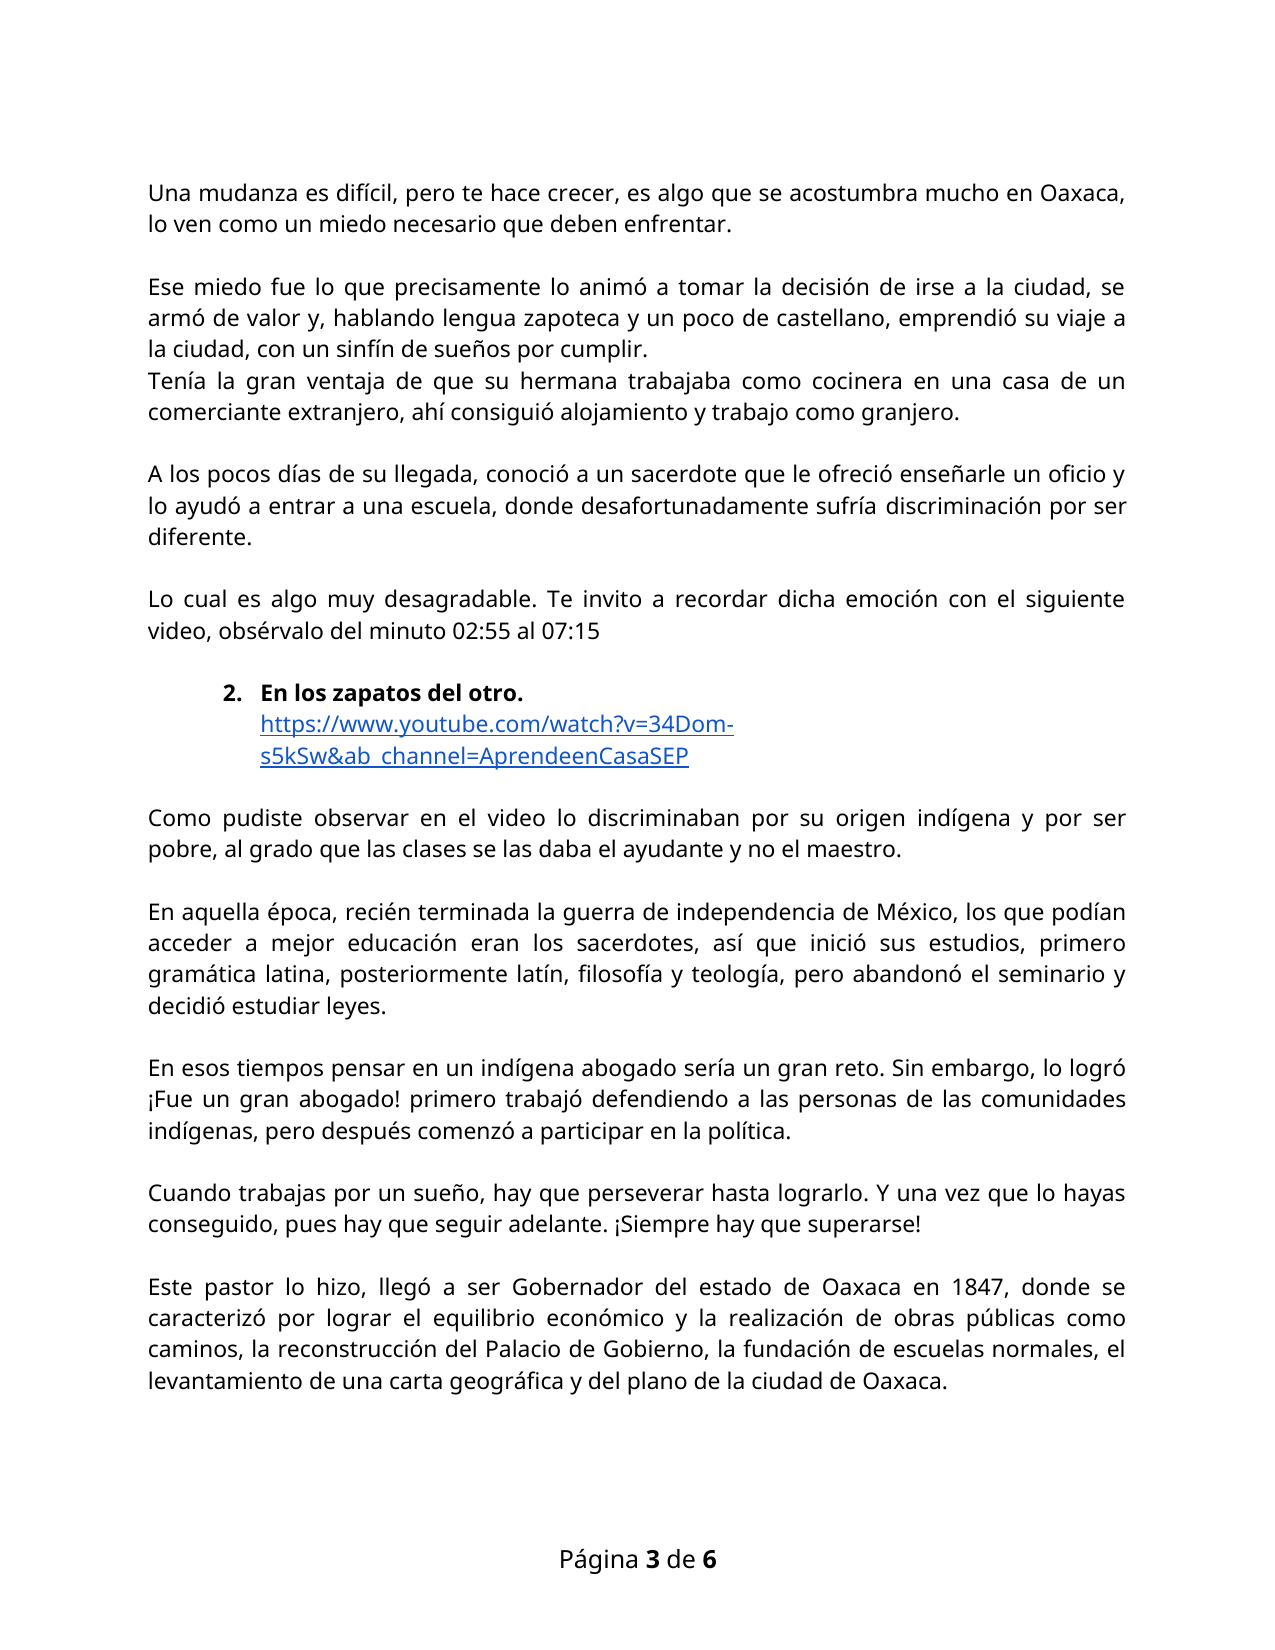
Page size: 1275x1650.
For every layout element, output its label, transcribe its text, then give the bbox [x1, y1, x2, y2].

text Ese miedo fue lo que precisamente lo animó a tomar la decisión de irse a la ciudad, se armó de valor y, hablando lengua zapoteca y un poco de castellano, emprendió su viaje a la ciudad, con un sinfín de sueños por cumplir. [148, 271, 1127, 365]
list En los zapatos del otro. [223, 677, 1127, 708]
text Una mudanza es difícil, pero te hace crecer, es algo que se acostumbra mucho en Oaxaca, lo ven como un miedo necesario que deben enfrentar. [148, 177, 1127, 240]
text Como pudiste observar en el video lo discriminaban por su origen indígena y por ser pobre, al grado que las clases se las daba el ayudante y no el maestro. [148, 802, 1127, 865]
text https://www.youtube.com/watch?v=34Dom-s5kSw&ab_channel=AprendeenCasaSEP [260, 708, 1127, 771]
text En aquella época, recién terminada la guerra de independencia de México, los que podían acceder a mejor educación eran los sacerdotes, así que inició sus estudios, primero gramática latina, posteriormente latín, filosofía y teología, pero abandonó el seminario y decidió estudiar leyes. [148, 896, 1127, 1021]
text Lo cual es algo muy desagradable. Te invito a recordar dicha emoción con el siguiente video, obsérvalo del minuto 02:55 al 07:15 [148, 583, 1127, 646]
text Cuando trabajas por un sueño, hay que perseverar hasta lograrlo. Y una vez que lo hayas conseguido, pues hay que seguir adelante. ¡Siempre hay que superarse! [148, 1177, 1127, 1240]
text En esos tiempos pensar en un indígena abogado sería un gran reto. Sin embargo, lo logró ¡Fue un gran abogado! primero trabajó defendiendo a las personas de las comunidades indígenas, pero después comenzó a participar en la política. [148, 1052, 1127, 1146]
text A los pocos días de su llegada, conoció a un sacerdote que le ofreció enseñarle un oficio y lo ayudó a entrar a una escuela, donde desafortunadamente sufría discriminación por ser diferente. [148, 458, 1127, 552]
text Tenía la gran ventaja de que su hermana trabajaba como cocinera en una casa de un comerciante extranjero, ahí consiguió alojamiento y trabajo como granjero. [148, 365, 1127, 427]
text Este pastor lo hizo, llegó a ser Gobernador del estado de Oaxaca en 1847, donde se caracterizó por lograr el equilibrio económico y la realización de obras públicas como caminos, la reconstrucción del Palacio de Gobierno, la fundación de escuelas normales, el levantamiento de una carta geográfica y del plano de la ciudad de Oaxaca. [148, 1271, 1127, 1396]
